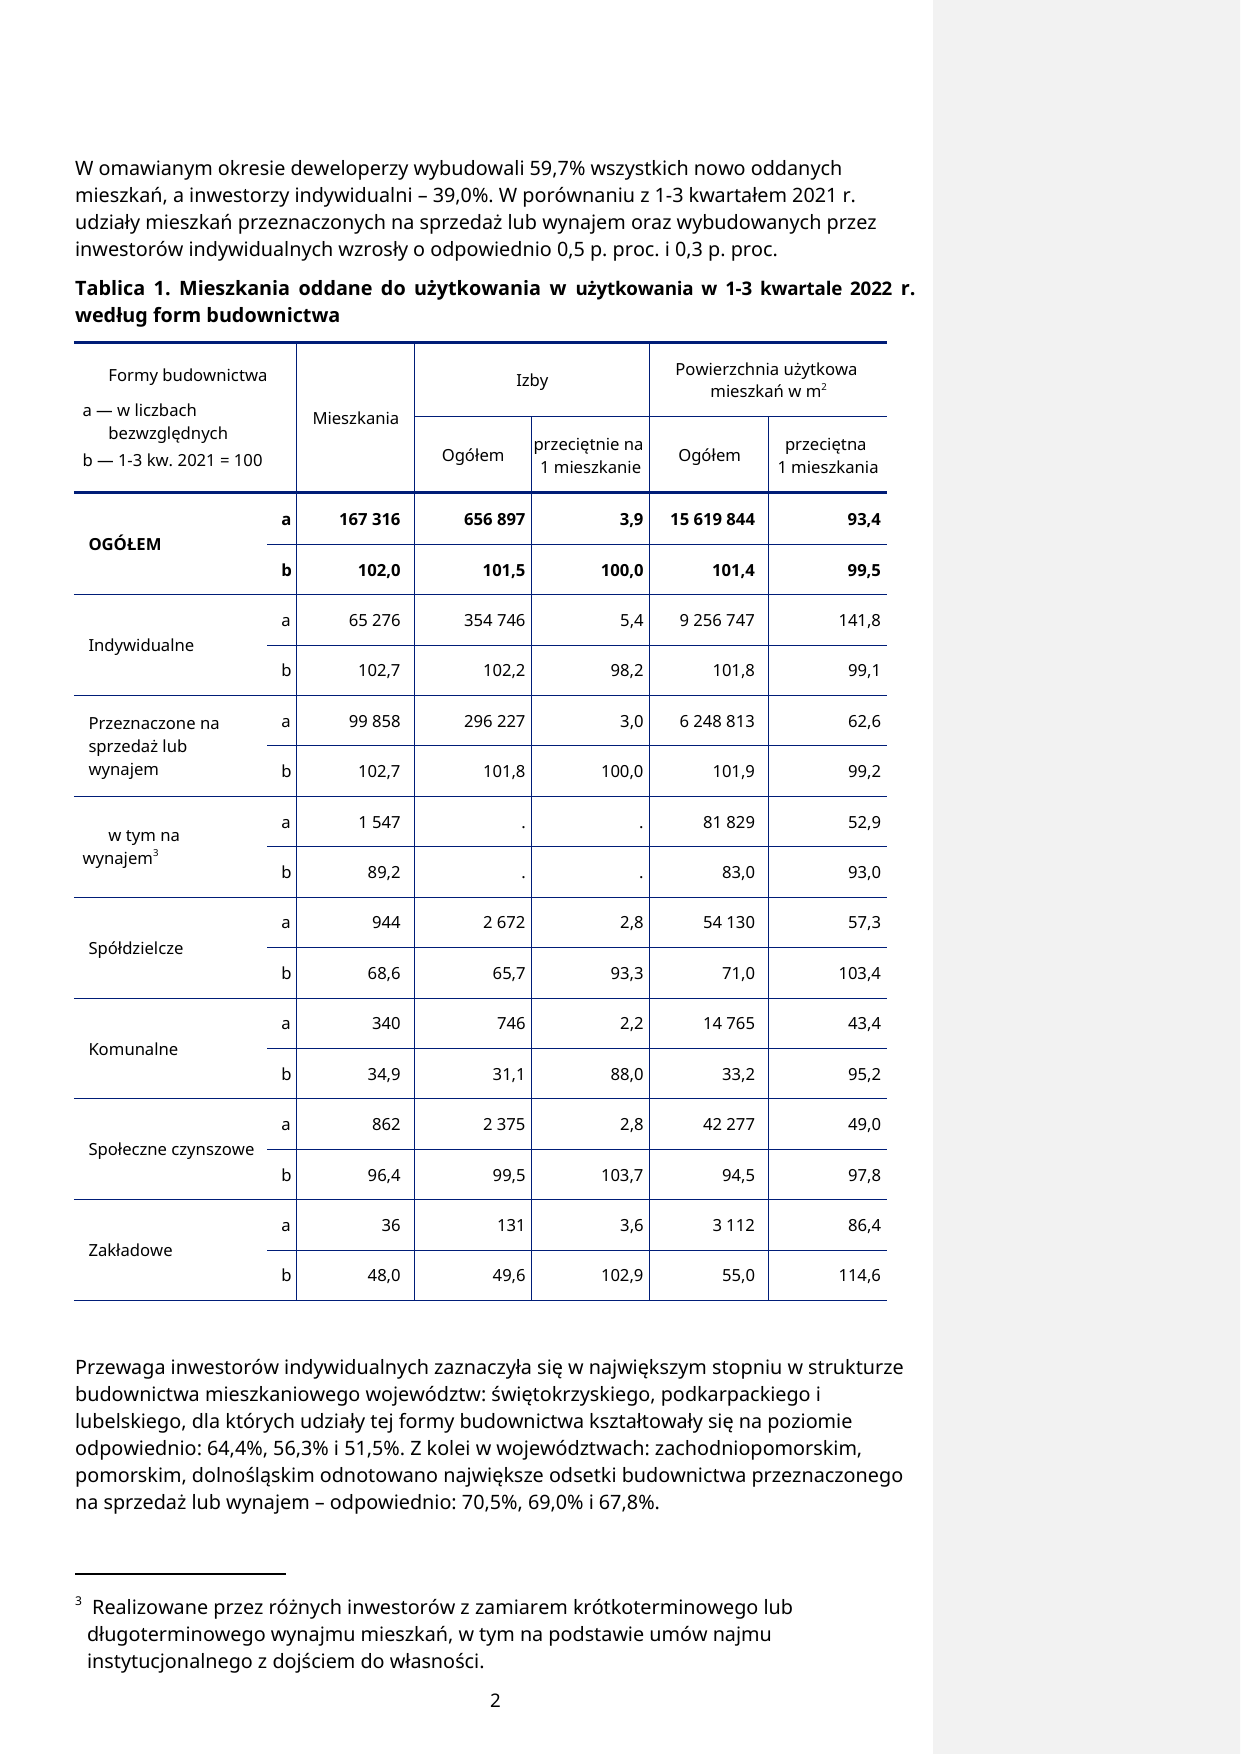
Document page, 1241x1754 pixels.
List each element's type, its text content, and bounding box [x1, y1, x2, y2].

table_cell 71,0 [650, 948, 768, 997]
table_cell 103,7 [532, 1150, 649, 1199]
table_cell 93,0 [769, 847, 887, 897]
table_cell a [267, 1099, 296, 1149]
table_cell 944 [297, 898, 414, 947]
table_cell 97,8 [769, 1150, 887, 1199]
table_cell 5,4 [532, 595, 649, 644]
table_cell 93,3 [532, 948, 649, 997]
table_cell 862 [297, 1099, 414, 1149]
table_header Powierzchnia użytkowa mieszkań w m2 [650, 344, 887, 416]
table_cell Spółdzielcze [74, 898, 267, 997]
table_cell 65 276 [297, 595, 414, 644]
table_cell 62,6 [769, 696, 887, 745]
table_cell 6 248 813 [650, 696, 768, 745]
table_cell 102,7 [297, 646, 414, 695]
table_cell a [267, 494, 296, 544]
table_cell 2 375 [415, 1099, 531, 1149]
table_cell b [267, 545, 296, 594]
table_cell 167 316 [297, 494, 414, 544]
table_cell 101,8 [650, 646, 768, 695]
table_cell b [267, 1049, 296, 1098]
table_cell 81 829 [650, 797, 768, 846]
table_cell 101,8 [415, 746, 531, 796]
table_cell 340 [297, 999, 414, 1048]
table_cell 2 672 [415, 898, 531, 947]
table_cell 98,2 [532, 646, 649, 695]
table_cell Ogółem [415, 417, 531, 491]
table_cell 93,4 [769, 494, 887, 544]
table_cell b [267, 948, 296, 997]
table_cell 3,6 [532, 1200, 649, 1249]
table_cell 99,5 [769, 545, 887, 594]
table_cell 3,0 [532, 696, 649, 745]
table_cell przeciętnie na 1 mieszkanie [532, 417, 649, 491]
table_cell . [532, 847, 649, 897]
table_cell 86,4 [769, 1200, 887, 1249]
table_cell 102,2 [415, 646, 531, 695]
table_cell 83,0 [650, 847, 768, 897]
table_cell OGÓŁEM [74, 494, 267, 594]
table_cell . [532, 797, 649, 846]
table_cell 34,9 [297, 1049, 414, 1098]
table_cell a [267, 898, 296, 947]
table_cell 101,9 [650, 746, 768, 796]
table_cell 99,5 [415, 1150, 531, 1199]
table_cell 131 [415, 1200, 531, 1249]
table_cell a [267, 595, 296, 644]
table_cell 102,0 [297, 545, 414, 594]
table_header Izby [415, 344, 649, 416]
table_cell 99 858 [297, 696, 414, 745]
table_cell 88,0 [532, 1049, 649, 1098]
table_cell 102,9 [532, 1251, 649, 1300]
table_header Formy budownictwa a ― w liczbach bezwzględnych b ― 1-3 kw. 2021 = 100 [74, 344, 296, 491]
table_cell Indywidualne [74, 595, 267, 695]
table_cell 14 765 [650, 999, 768, 1048]
table_cell 114,6 [769, 1251, 887, 1300]
table_cell 65,7 [415, 948, 531, 997]
table_cell 354 746 [415, 595, 531, 644]
table_cell 141,8 [769, 595, 887, 644]
table_cell b [267, 1150, 296, 1199]
table_cell w tym na wynajem [74, 797, 267, 897]
table_cell 656 897 [415, 494, 531, 544]
table_cell 1 547 [297, 797, 414, 846]
table_cell 33,2 [650, 1049, 768, 1098]
table_cell 101,5 [415, 545, 531, 594]
text Tablica 1. Mieszkania oddane do użytkowania w użytkowania w 1-3 kwartale 2022 r. według form budownictwa [75, 274, 915, 328]
table_cell a [267, 797, 296, 846]
text W omawianym okresie deweloperzy wybudowali 59,7% wszystkich nowo oddanych mieszkań, a inwestorzy indywidualni – 39,0%. W porównaniu z 1-3 kwartałem 2021 r. udziały mieszkań przeznaczonych na sprzedaż lub wynajem oraz wybudowanych przez inwestorów indywidualnych wzrosły o odpowiednio 0,5 p. proc. i 0,3 p. proc. [75, 154, 915, 262]
table_cell 52,9 [769, 797, 887, 846]
table_cell 2,8 [532, 1099, 649, 1149]
table_cell 296 227 [415, 696, 531, 745]
table_cell a [267, 1200, 296, 1249]
table_cell b [267, 847, 296, 897]
table_cell 100,0 [532, 545, 649, 594]
table_cell Społeczne czynszowe [74, 1099, 267, 1199]
table_cell przeciętna 1 mieszkania [769, 417, 887, 491]
table_cell 3,9 [532, 494, 649, 544]
table_cell 43,4 [769, 999, 887, 1048]
table_cell 99,1 [769, 646, 887, 695]
table_cell 95,2 [769, 1049, 887, 1098]
text Przewaga inwestorów indywidualnych zaznaczyła się w największym stopniu w strukturze budownictwa mieszkaniowego województw: świętokrzyskiego, podkarpackiego i lubelskiego, dla których udziały tej formy budownictwa kształtowały się na poziomie odpowiednio: 64,4%, 56,3% i 51,5%. Z kolei w województwach: zachodniopomorskim, pomorskim, dolnośląskim odnotowano największe odsetki budownictwa przeznaczonego na sprzedaż lub wynajem – odpowiednio: 70,5%, 69,0% i 67,8%. [75, 1353, 915, 1515]
table_header Mieszkania [297, 344, 414, 491]
table_cell a [267, 696, 296, 745]
table_cell 9 256 747 [650, 595, 768, 644]
table_cell Komunalne [74, 999, 267, 1098]
table_cell b [267, 646, 296, 695]
table_cell 15 619 844 [650, 494, 768, 544]
table_cell 31,1 [415, 1049, 531, 1098]
table_cell 746 [415, 999, 531, 1048]
table_cell b [267, 1251, 296, 1300]
table_cell . [415, 847, 531, 897]
table_cell 49,0 [769, 1099, 887, 1149]
table_cell 3 112 [650, 1200, 768, 1249]
table_cell a [267, 999, 296, 1048]
table_cell b [267, 746, 296, 796]
table_cell 103,4 [769, 948, 887, 997]
table_cell 42 277 [650, 1099, 768, 1149]
table_cell 57,3 [769, 898, 887, 947]
table_cell 68,6 [297, 948, 414, 997]
table_cell 94,5 [650, 1150, 768, 1199]
table_cell 89,2 [297, 847, 414, 897]
table_cell 96,4 [297, 1150, 414, 1199]
table_cell 102,7 [297, 746, 414, 796]
table_cell 2,8 [532, 898, 649, 947]
table_cell 100,0 [532, 746, 649, 796]
table_cell Zakładowe [74, 1200, 267, 1300]
table_cell 101,4 [650, 545, 768, 594]
table_cell 48,0 [297, 1251, 414, 1300]
table_cell 49,6 [415, 1251, 531, 1300]
table_cell 36 [297, 1200, 414, 1249]
table_cell 55,0 [650, 1251, 768, 1300]
table_cell Ogółem [650, 417, 768, 491]
table_cell . [415, 797, 531, 846]
table_cell 99,2 [769, 746, 887, 796]
table_cell 54 130 [650, 898, 768, 947]
table_cell 2,2 [532, 999, 649, 1048]
table_cell Przeznaczone na sprzedaż lub wynajem [74, 696, 267, 796]
